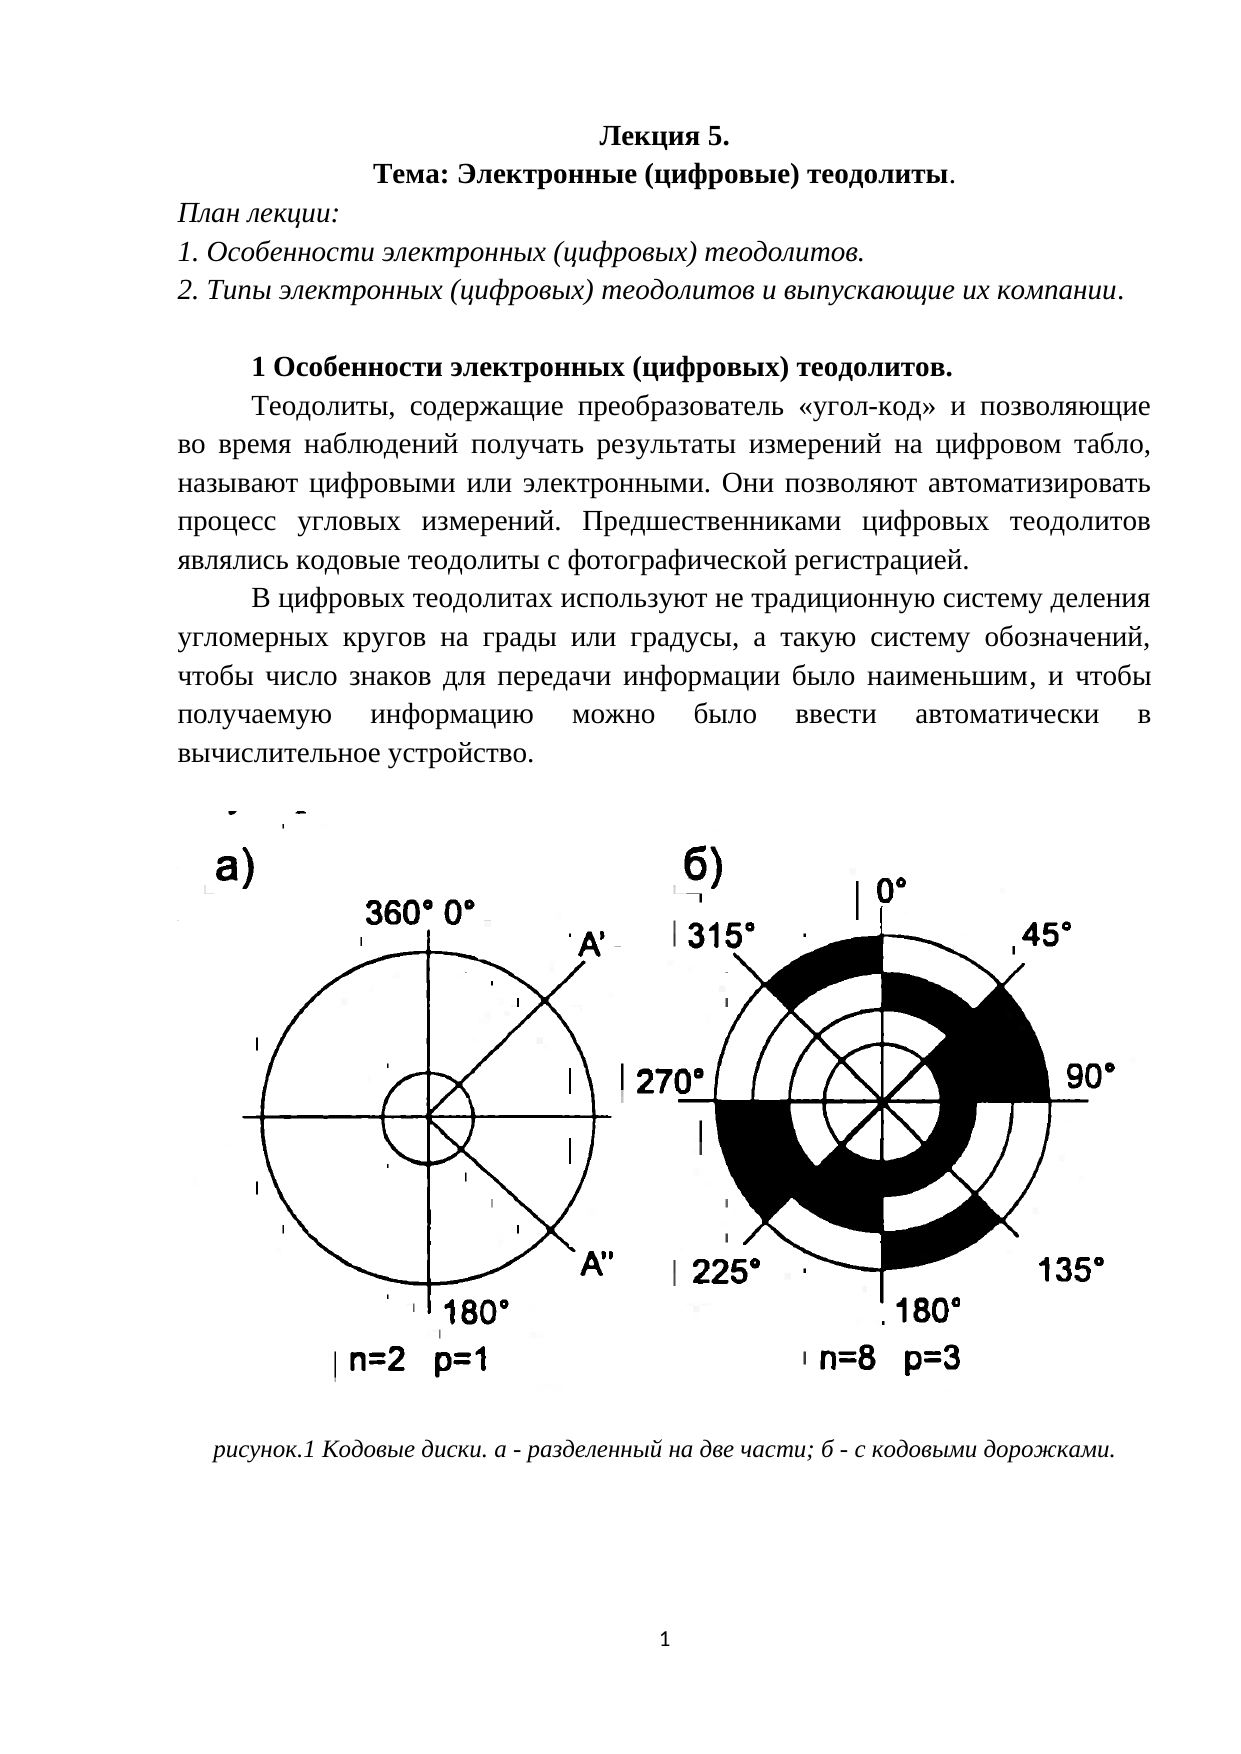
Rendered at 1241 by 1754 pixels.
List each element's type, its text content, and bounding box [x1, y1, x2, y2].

text Лекция 5. [177, 118, 1152, 152]
text Теодолиты, содержащие преобразователь «угол-код» и позволяющие во время наблюдений получать результаты измерений на цифровом табло, называют цифровыми или электронными. Они позволяют автоматизировать процесс угловых измерений. Предшественниками цифровых теодолитов являлись кодовые теодолиты с фотографической регистрацией. [177, 388, 1152, 576]
text В цифровых теодолитах используют не традиционную систему деления угломерных кругов на грады или градусы, а такую систему обозначений, чтобы число знаков для передачи информации было наименьшим, и чтобы получаемую информацию можно было ввести автоматически в вычислительное устройство. [177, 581, 1152, 768]
text рисунок.1 Кодовые диски. а - разделенный на две части; б - с кодовыми дорожками. [177, 1434, 1152, 1463]
text План лекции: [177, 195, 1152, 229]
text 2. Типы электронных (цифровых) теодолитов и выпускающие их компании. [177, 272, 1152, 306]
text Тема: Электронные (цифровые) теодолиты. [177, 157, 1152, 190]
text 1. Особенности электронных (цифровых) теодолитов. [177, 234, 1152, 267]
text 1 Особенности электронных (цифровых) теодолитов. [177, 349, 1152, 383]
picture [177, 811, 1152, 1392]
